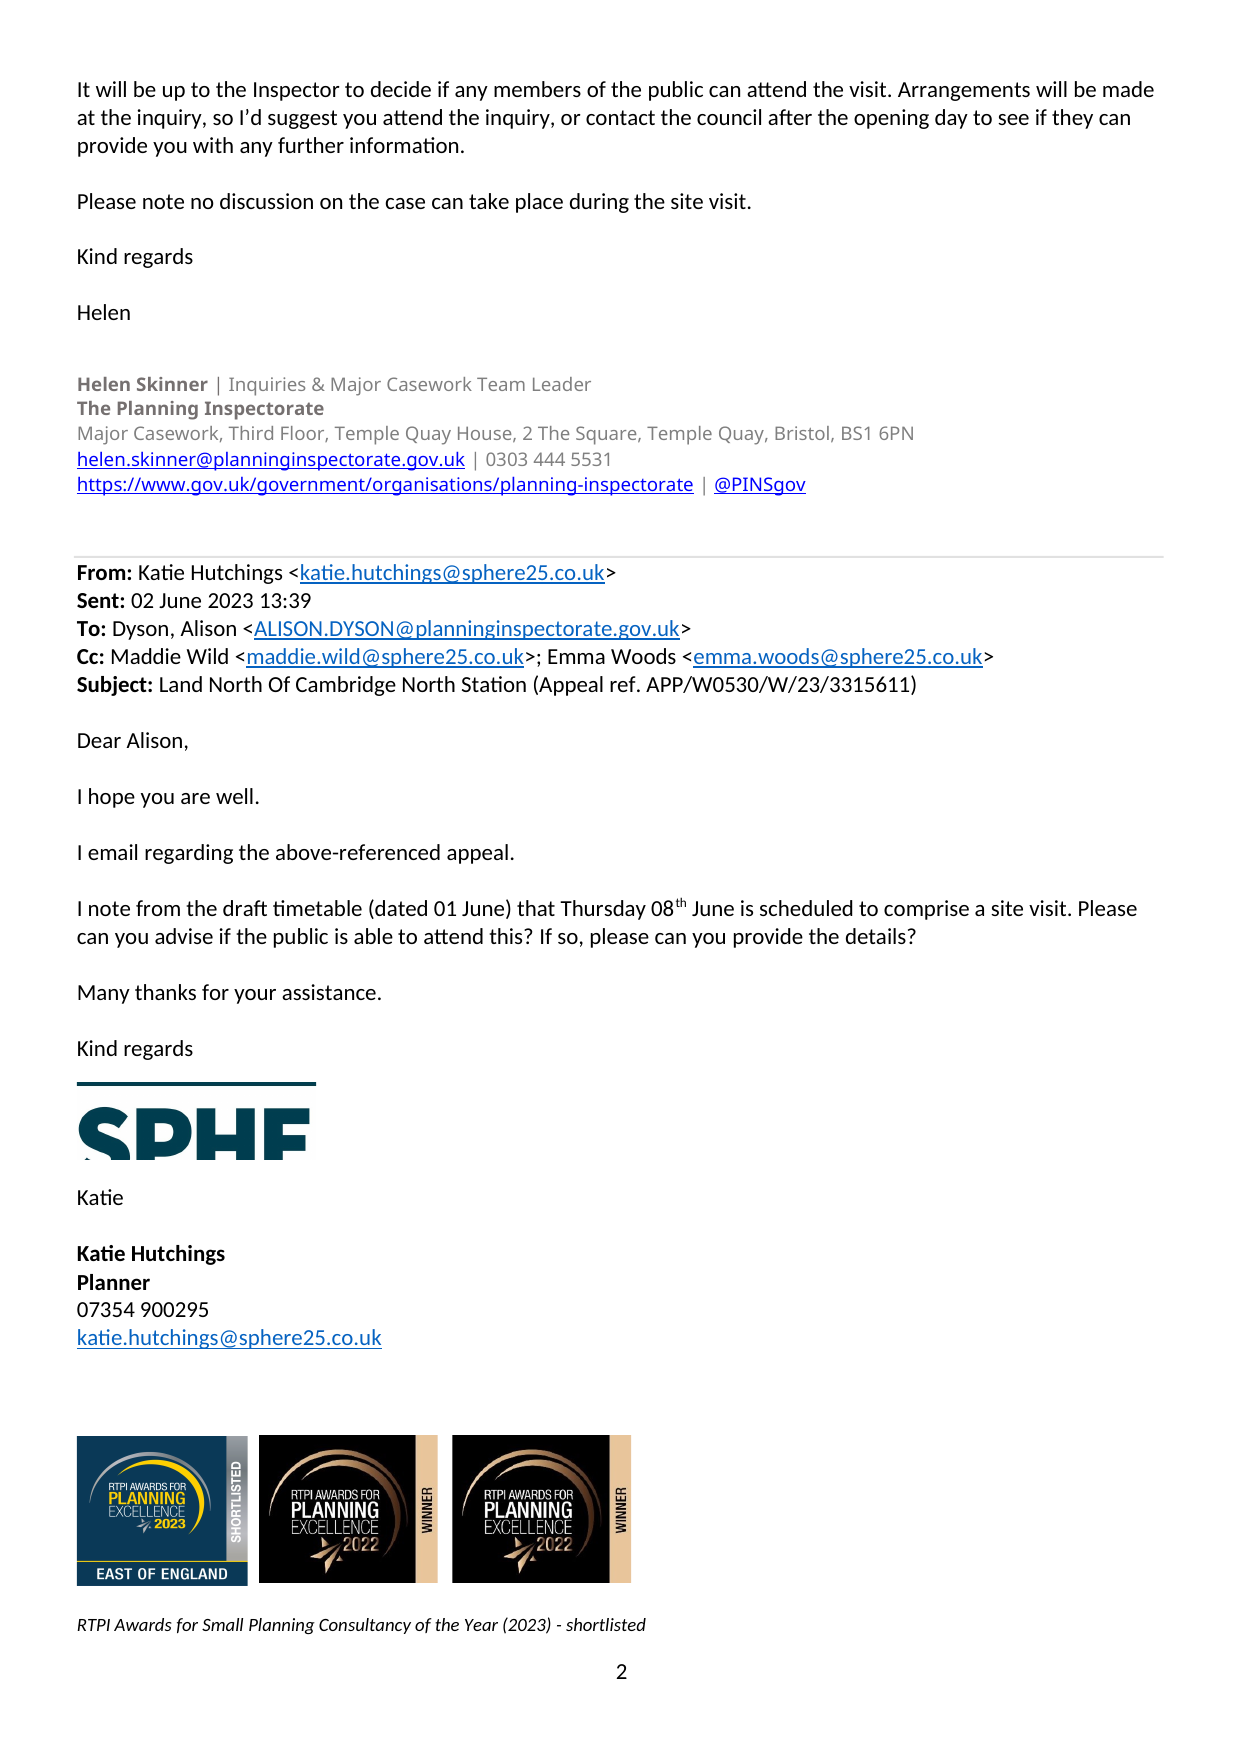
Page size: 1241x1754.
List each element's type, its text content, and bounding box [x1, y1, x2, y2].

text Many thanks for your assistance. Kind regards [77, 951, 384, 1062]
picture [155, 1123, 173, 1141]
text Subject: Land North Of Cambridge North Station (Appeal ref. APP/W0530/W/23/3315611) Dear Alison, [77, 670, 920, 754]
picture [76, 1436, 248, 1586]
picture [259, 1435, 438, 1583]
text Helen Skinner | Inquiries & Major Casework Team Leader [77, 372, 1176, 397]
text Helen [77, 298, 1176, 326]
text From: Katie Hutchings <katie.hutchings@sphere25.co.uk> [77, 558, 1176, 586]
text I email regarding the above-referenced appeal. [77, 838, 1176, 866]
text I hope you are well. [77, 782, 1176, 810]
text Sent: 02 June 2023 13:39 [77, 586, 1176, 614]
text The Planning Inspectorate [77, 397, 1176, 420]
picture [216, 1151, 236, 1160]
text To: Dyson, Alison <ALISON.DYSON@planninginspectorate.gov.uk> [77, 614, 1176, 642]
text It will be up to the Inspector to decide if any members of the public can attend the visit. Arrangements will be made at the inquiry, so I’d suggest you attend the inquiry, or contact the council after the opening day to see if they can provide you with any further information. [77, 75, 1167, 159]
text RTPI Awards for Small Planning Consultancy of the Year (2023) - shortlisted [77, 1614, 1176, 1637]
text I note from the draft timetable (dated 01 June) that Thursday 08th June is scheduled to comprise a site visit. Please can you advise if the public is able to attend this? If so, please can you provide the details? [77, 894, 1142, 950]
picture [76, 1086, 317, 1160]
text Cc: Maddie Wild <maddie.wild@sphere25.co.uk>; Emma Woods <emma.woods@sphere25.co.uk> [77, 642, 1176, 670]
text katie.hutchings@sphere25.co.uk [77, 1323, 1176, 1351]
text Katie Hutchings Planner [77, 1239, 227, 1296]
text 07354 900295 [77, 1296, 1176, 1323]
text Katie [77, 1183, 1176, 1212]
picture [452, 1435, 632, 1583]
text Please note no discussion on the case can take place during the site visit. Kind regards [77, 187, 755, 270]
text Major Casework, Third Floor, Temple Quay House, 2 The Square, Temple Quay, Bristol, BS1 6PN helen.skinner@planninginspectorate.gov.uk | 0303 444 5531 https://www.gov.uk/government/organisations/planning-inspectorate | @PINSgov [77, 420, 991, 497]
